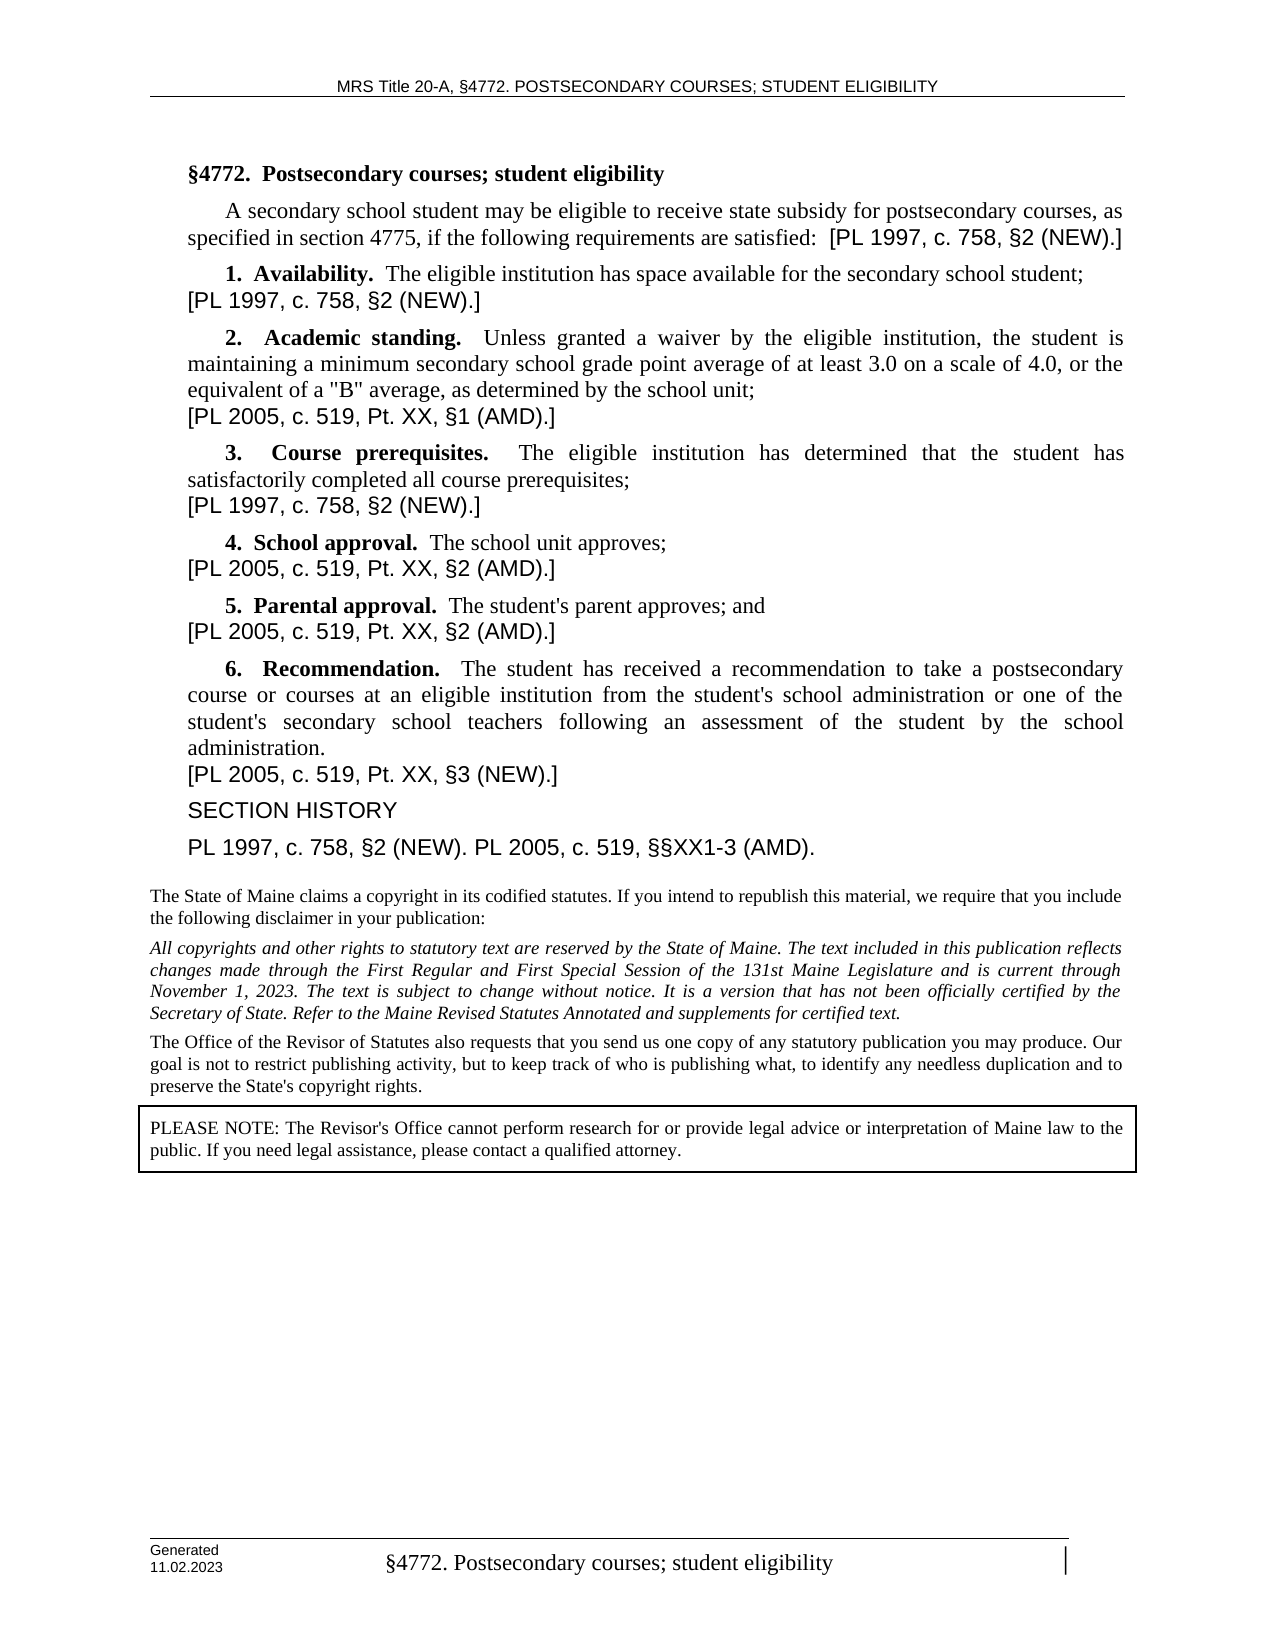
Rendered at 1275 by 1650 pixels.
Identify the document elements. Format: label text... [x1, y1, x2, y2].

text A secondary school student may be eligible to receive state subsidy for postsecondary courses, as specified in section 4775, if the following requirements are satisfied: [PL 1997, c. 758, §2 (NEW).] [187, 197, 1125, 250]
text All copyrights and other rights to statutory text are reserved by the State of Maine. The text included in this publication reflects changes made through the First Regular and First Special Session of the 131st Maine Legislature and is current through November 1, 2023 . The text is subject to change without notice. It is a version that has not been officially certified by the Secretary of State. Refer to the Maine Revised Statutes Annotated and supplements for certified text. [150, 937, 1125, 1023]
text The Office of the Revisor of Statutes also requests that you send us one copy of any statutory publication you may produce. Our goal is not to restrict publishing activity, but to keep track of who is publishing what, to identify any needless duplication and to preserve the State's copyright rights. [150, 1031, 1125, 1096]
text [PL 1997, c. 758, §2 (NEW).] [187, 287, 1125, 313]
text SECTION HISTORY [187, 797, 1125, 824]
text 4. School approval. The school unit approves; [187, 529, 1125, 555]
text [PL 1997, c. 758, §2 (NEW).] [187, 492, 1125, 518]
text PL 1997, c. 758, §2 (NEW). PL 2005, c. 519, §§XX1-3 (AMD). [187, 834, 1125, 860]
text PLEASE NOTE: The Revisor's Office cannot perform research for or provide legal advice or interpretation of Maine law to the public. If you need legal assistance, please contact a qualified attorney. [140, 1107, 1135, 1171]
text [PL 2005, c. 519, Pt. XX, §1 (AMD).] [187, 403, 1125, 429]
text [PL 2005, c. 519, Pt. XX, §2 (AMD).] [187, 618, 1125, 645]
text [PL 2005, c. 519, Pt. XX, §3 (NEW).] [187, 761, 1125, 787]
text 3. Course prerequisites. The eligible institution has determined that the student has satisfactorily completed all course prerequisites; [187, 439, 1125, 492]
text 5. Parental approval. The student's parent approves; and [187, 592, 1125, 618]
text §4772. Postsecondary courses; student eligibility [187, 160, 1125, 187]
text 1. Availability. The eligible institution has space available for the secondary school student; [187, 260, 1125, 287]
text The State of Maine claims a copyright in its codified statutes. If you intend to republish this material, we require that you include the following disclaimer in your publication: [150, 885, 1125, 928]
text 6. Recommendation. The student has received a recommendation to take a postsecondary course or courses at an eligible institution from the student's school administration or one of the student's secondary school teachers following an assessment of the student by the school administration. [187, 655, 1125, 761]
text 2. Academic standing. Unless granted a waiver by the eligible institution, the student is maintaining a minimum secondary school grade point average of at least 3.0 on a scale of 4.0, or the equivalent of a "B" average, as determined by the school unit; [187, 323, 1125, 403]
text [PL 2005, c. 519, Pt. XX, §2 (AMD).] [187, 555, 1125, 582]
